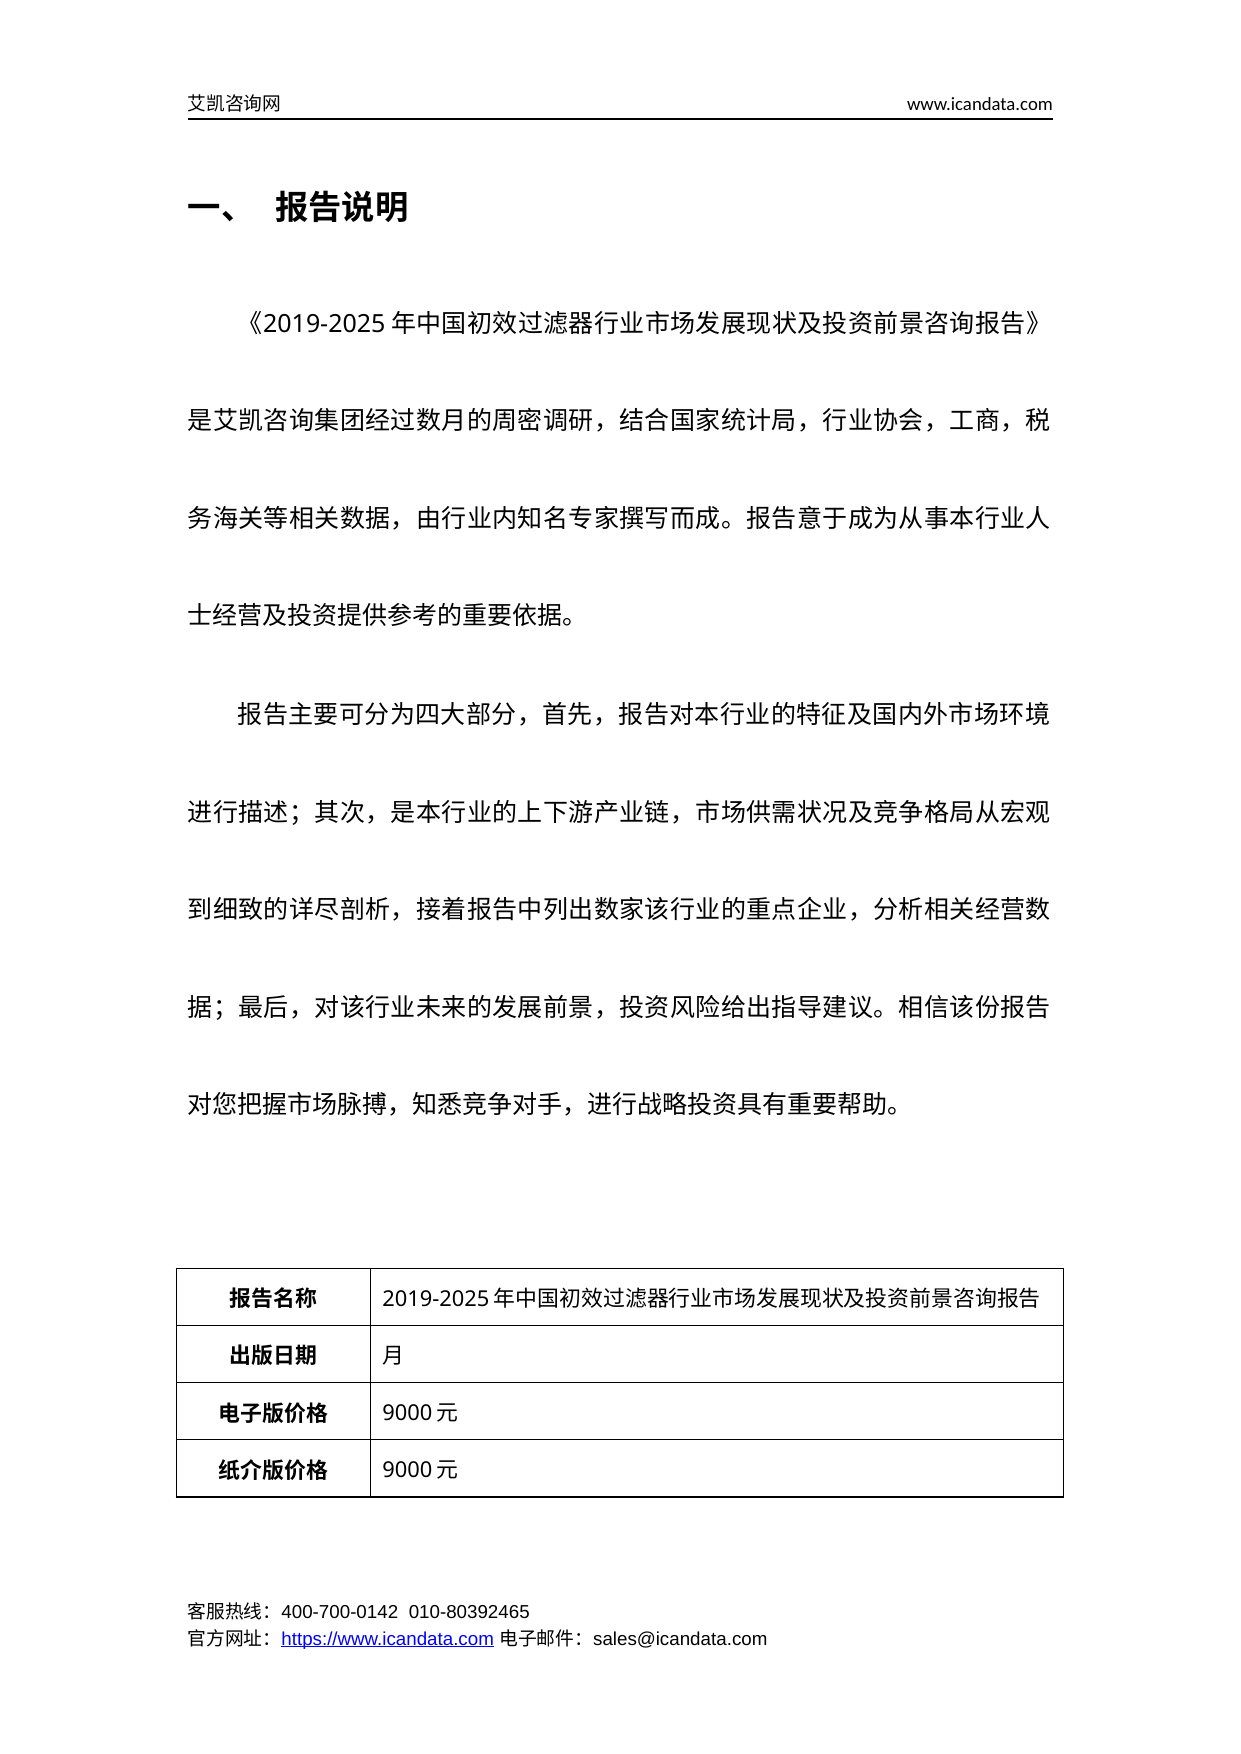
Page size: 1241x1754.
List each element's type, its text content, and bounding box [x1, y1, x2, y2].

table_cell 9000元 [371, 1440, 1063, 1496]
text 报告主要可分为四大部分，首先，报告对本行业的特征及国内外市场环境进行描述；其次，是本行业的上下游产业链，市场供需状况及竞争格局从宏观到细致的详尽剖析，接着报告中列出数家该行业的重点企业，分析相关经营数据；最后，对该行业未来的发展前景，投资风险给出指导建议。相信该份报告对您把握市场脉搏，知悉竞争对手，进行战略投资具有重要帮助。 [187, 681, 1053, 1136]
table_cell 出版日期 [177, 1326, 370, 1382]
table_header 报告名称 [177, 1269, 370, 1325]
table_cell 月 [371, 1326, 1063, 1382]
subtitle 报告说明 [187, 172, 1053, 237]
table_cell 9000元 [371, 1383, 1063, 1439]
text 《2019-2025年中国初效过滤器行业市场发展现状及投资前景咨询报告》是艾凯咨询集团经过数月的周密调研，结合国家统计局，行业协会，工商，税务海关等相关数据，由行业内知名专家撰写而成。报告意于成为从事本行业人士经营及投资提供参考的重要依据。 [187, 289, 1053, 646]
table_cell 电子版价格 [177, 1383, 370, 1439]
table_header 2019-2025年中国初效过滤器行业市场发展现状及投资前景咨询报告 [371, 1269, 1063, 1325]
table_cell 纸介版价格 [177, 1440, 370, 1496]
